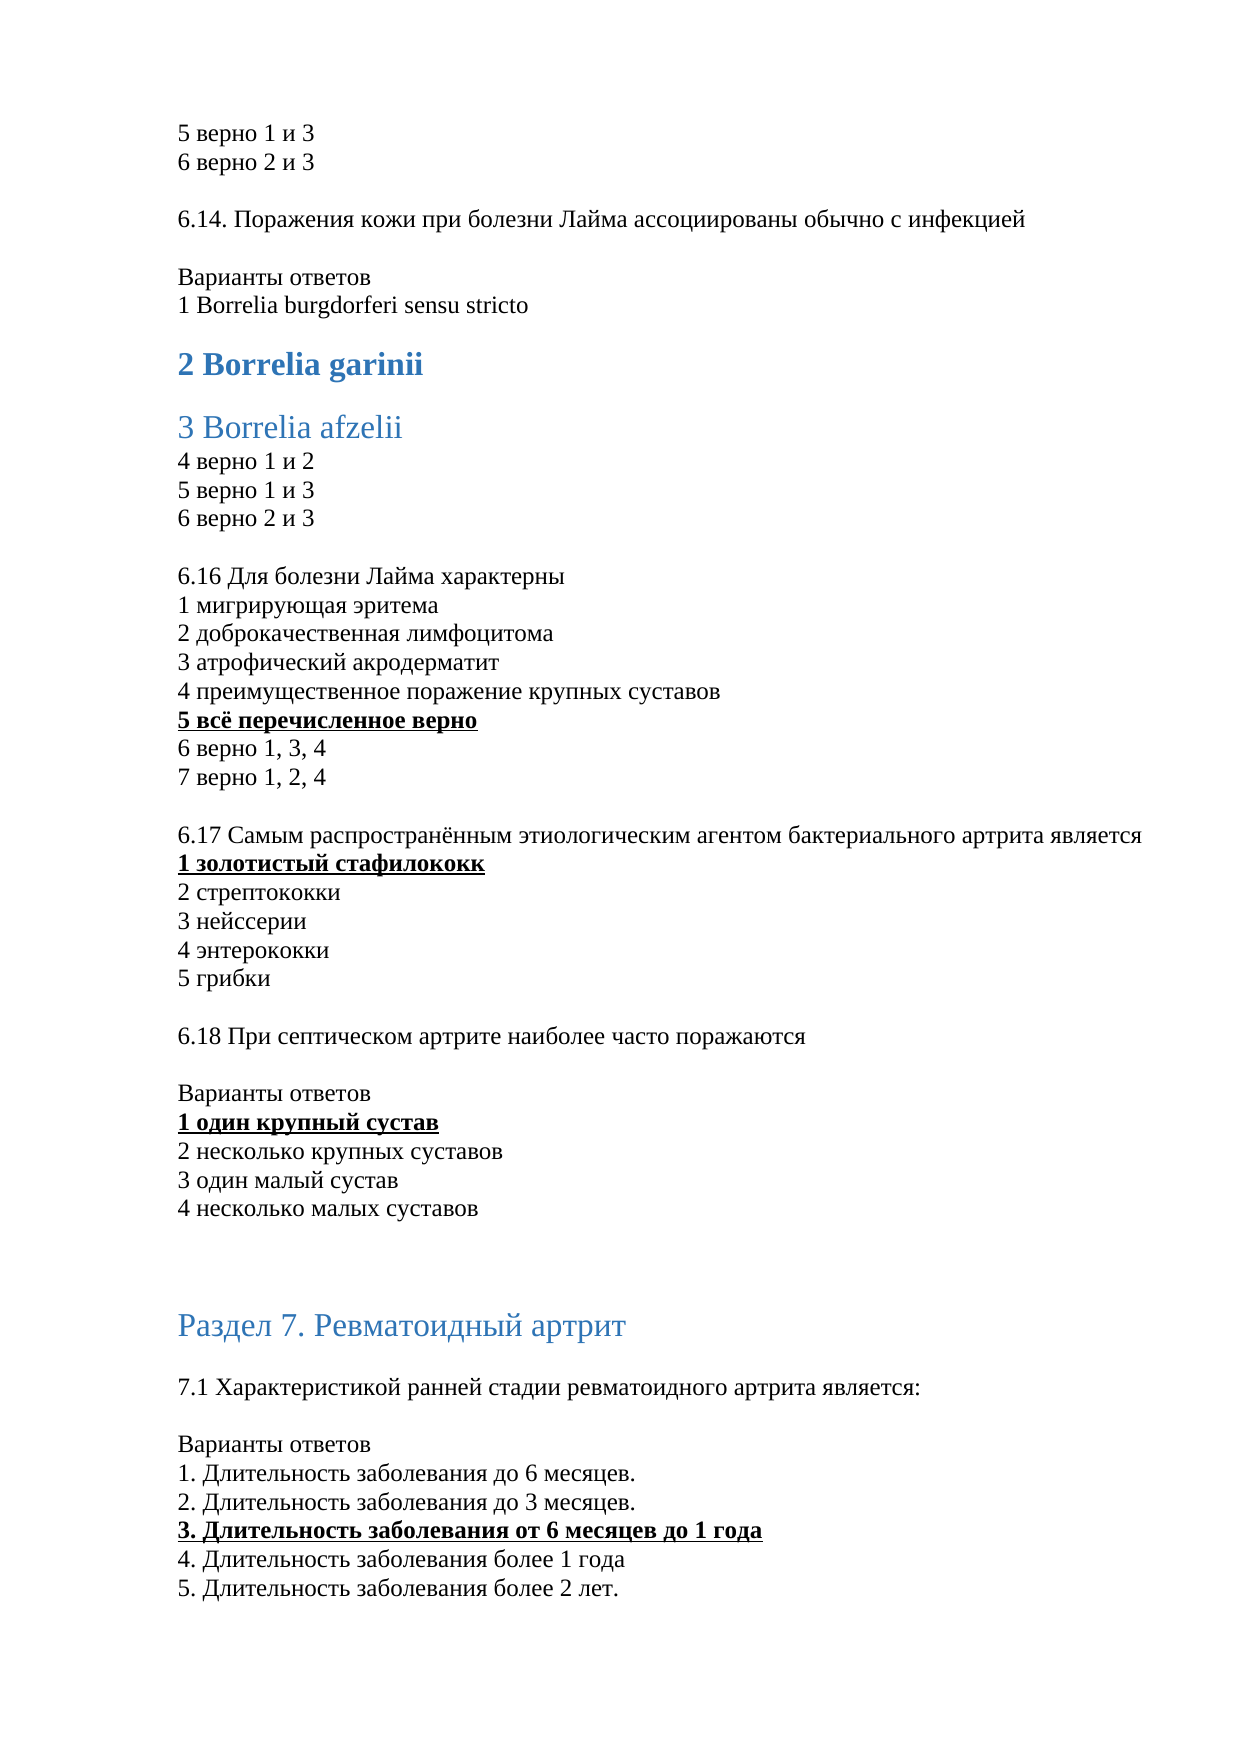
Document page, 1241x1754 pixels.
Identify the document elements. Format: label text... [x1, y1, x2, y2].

subtitle 3 Borrelia afzelii [177, 408, 1152, 446]
text 6.16 Для болезни Лайма характерны [177, 561, 1152, 590]
text 1. Длительность заболевания до 6 месяцев. [177, 1458, 1152, 1487]
text 7.1 Характеристикой ранней стадии ревматоидного артрита является: [177, 1372, 1152, 1401]
text 4 несколько малых суставов [177, 1193, 1152, 1222]
text 3 атрофический акродерматит [177, 647, 1152, 676]
text Варианты ответов [177, 1078, 1152, 1107]
text 5 верно 1 и 3 [177, 118, 1152, 147]
text 7 верно 1, 2, 4 [177, 762, 1152, 791]
text 3. Длительность заболевания от 6 месяцев до 1 года [177, 1516, 1152, 1544]
text 4 верно 1 и 2 [177, 446, 1152, 475]
text 6.14. Поражения кожи при болезни Лайма ассоциированы обычно с инфекцией [177, 204, 1152, 233]
subtitle 2 Borrelia garinii [177, 344, 1152, 383]
text 3 нейссерии [177, 906, 1152, 935]
text 2 несколько крупных суставов [177, 1136, 1152, 1165]
text 2. Длительность заболевания до 3 месяцев. [177, 1487, 1152, 1516]
text Варианты ответов [177, 1429, 1152, 1458]
text 6 верно 2 и 3 [177, 147, 1152, 176]
text 4. Длительность заболевания более 1 года [177, 1544, 1152, 1573]
text 2 стрептококки [177, 877, 1152, 906]
text 5 грибки [177, 963, 1152, 992]
text Варианты ответов [177, 262, 1152, 291]
text 3 один малый сустав [177, 1165, 1152, 1193]
text 1 золотистый стафилококк [177, 848, 1152, 877]
subtitle Раздел 7. Ревматоидный артрит [177, 1305, 1152, 1343]
text 6.18 При септическом артрите наиболее часто поражаются [177, 1021, 1152, 1050]
text 6 верно 2 и 3 [177, 503, 1152, 532]
text 5. Длительность заболевания более 2 лет. [177, 1573, 1152, 1602]
text 2 доброкачественная лимфоцитома [177, 618, 1152, 647]
text 5 верно 1 и 3 [177, 475, 1152, 503]
text 4 энтерококки [177, 935, 1152, 963]
text 1 Borrelia burgdorferi sensu stricto [177, 291, 1152, 319]
text 6 верно 1, 3, 4 [177, 733, 1152, 762]
text 6.17 Самым распространённым этиологическим агентом бактериального артрита является [177, 820, 1152, 848]
text 1 один крупный сустав [177, 1107, 1152, 1136]
text 5 всё перечисленное верно [177, 705, 1152, 733]
text 4 преимущественное поражение крупных суставов [177, 676, 1152, 705]
text 1 мигрирующая эритема [177, 590, 1152, 618]
